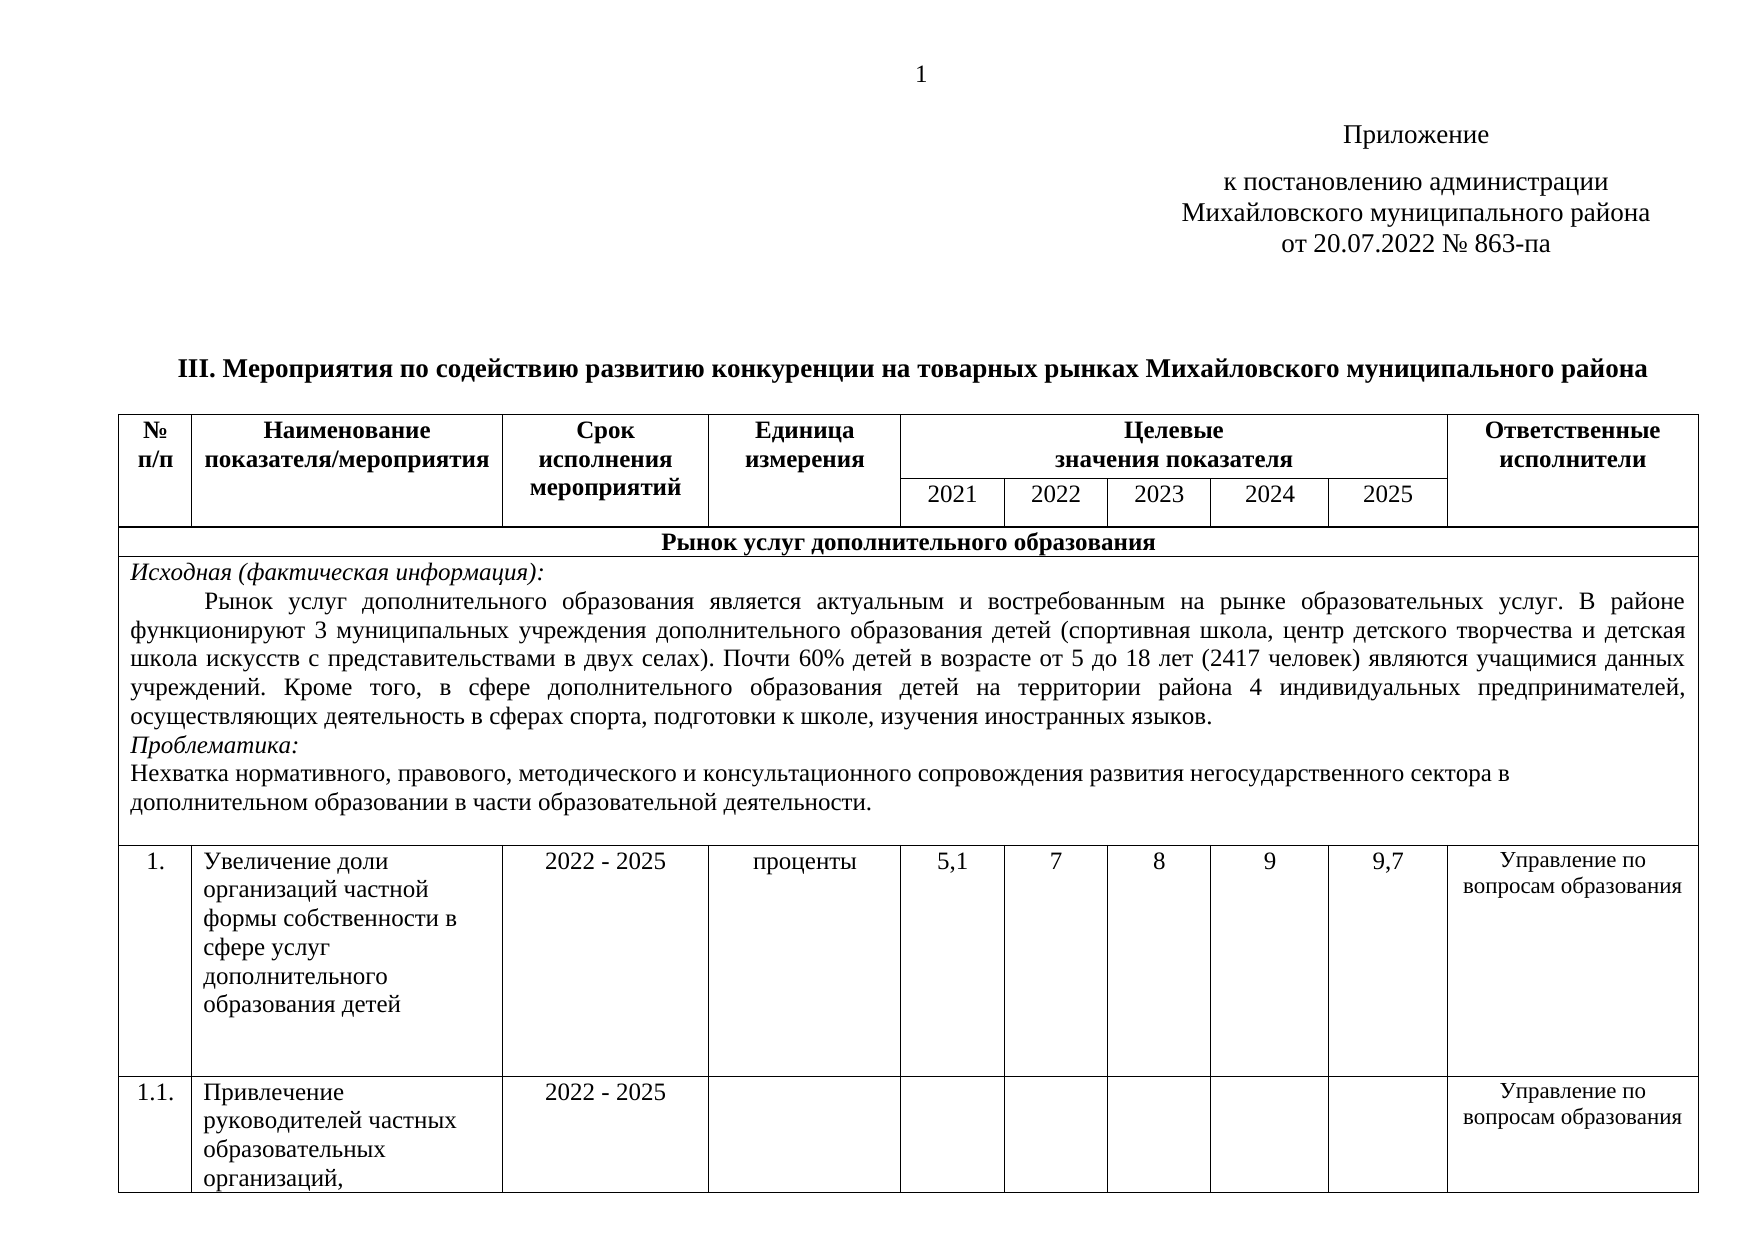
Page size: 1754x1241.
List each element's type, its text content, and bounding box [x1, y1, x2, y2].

table_cell [1108, 1077, 1210, 1192]
text Михайловского муниципального района [1167, 196, 1665, 227]
table_header Срок исполнения мероприятий [503, 415, 708, 526]
table_cell Увеличение доли организаций частной формы собственности в сфере услуг дополнительного образования детей [192, 846, 502, 1076]
table_cell 7 [1005, 846, 1107, 1076]
table_header № п/п [119, 415, 191, 526]
table_cell 9,7 [1329, 846, 1447, 1076]
text Приложение [1167, 118, 1665, 149]
table_cell 2025 [1329, 479, 1447, 526]
text от 20.07.2022 № 863-па [1167, 227, 1665, 258]
table_cell Рынок услуг дополнительного образования [119, 528, 1698, 556]
table_cell 2021 [901, 479, 1004, 526]
table_cell 1.1. [119, 1077, 191, 1192]
table_cell [1005, 1077, 1107, 1192]
table_cell Управление по вопросам образования [1448, 846, 1698, 1076]
table_cell 2022 - 2025 [503, 1077, 708, 1192]
table_cell 2023 [1108, 479, 1210, 526]
table_cell 2022 - 2025 [503, 846, 708, 1076]
table_header Ответственные исполнители [1448, 415, 1698, 526]
table_cell Исходная (фактическая информация): Рынок услуг дополнительного образования является актуальным и востребованным на рынке образовательных услуг. В районе функционируют 3 муниципальных учреждения дополнительного образования детей (спортивная школа, центр детского творчества и детская школа искусств с представительствами в двух селах). Почти 60% детей в возрасте от 5 до 18 лет (2417 человек) являются учащимися данных учреждений. Кроме того, в сфере дополнительного образования детей на территории района 4 индивидуальных предпринимателей, осуществляющих деятельность в сферах спорта, подготовки к школе, изучения иностранных языков. Проблематика: Нехватка нормативного, правового, методического и консультационного сопровождения развития негосударственного сектора в дополнительном образовании в части образовательной деятельности. [119, 557, 1698, 845]
table_cell 9 [1211, 846, 1328, 1076]
table_cell [1329, 1077, 1447, 1192]
table_header Наименование показателя/мероприятия [192, 415, 502, 526]
table_header Единица измерения [709, 415, 900, 526]
table_cell 1. [119, 846, 191, 1076]
table_cell 2022 [1005, 479, 1107, 526]
table_cell [1211, 1077, 1328, 1192]
table_cell [901, 1077, 1004, 1192]
table_header Целевые значения показателя [901, 415, 1447, 478]
table_cell 8 [1108, 846, 1210, 1076]
table_cell Управление по вопросам образования [1448, 1077, 1698, 1192]
text III. Мероприятия по содействию развитию конкуренции на товарных рынках Михайловского муниципального района [177, 352, 1665, 383]
table_cell 5,1 [901, 846, 1004, 1076]
text к постановлению администрации [1167, 165, 1665, 196]
table_cell [709, 1077, 900, 1192]
table_cell проценты [709, 846, 900, 1076]
table_cell 2024 [1211, 479, 1328, 526]
